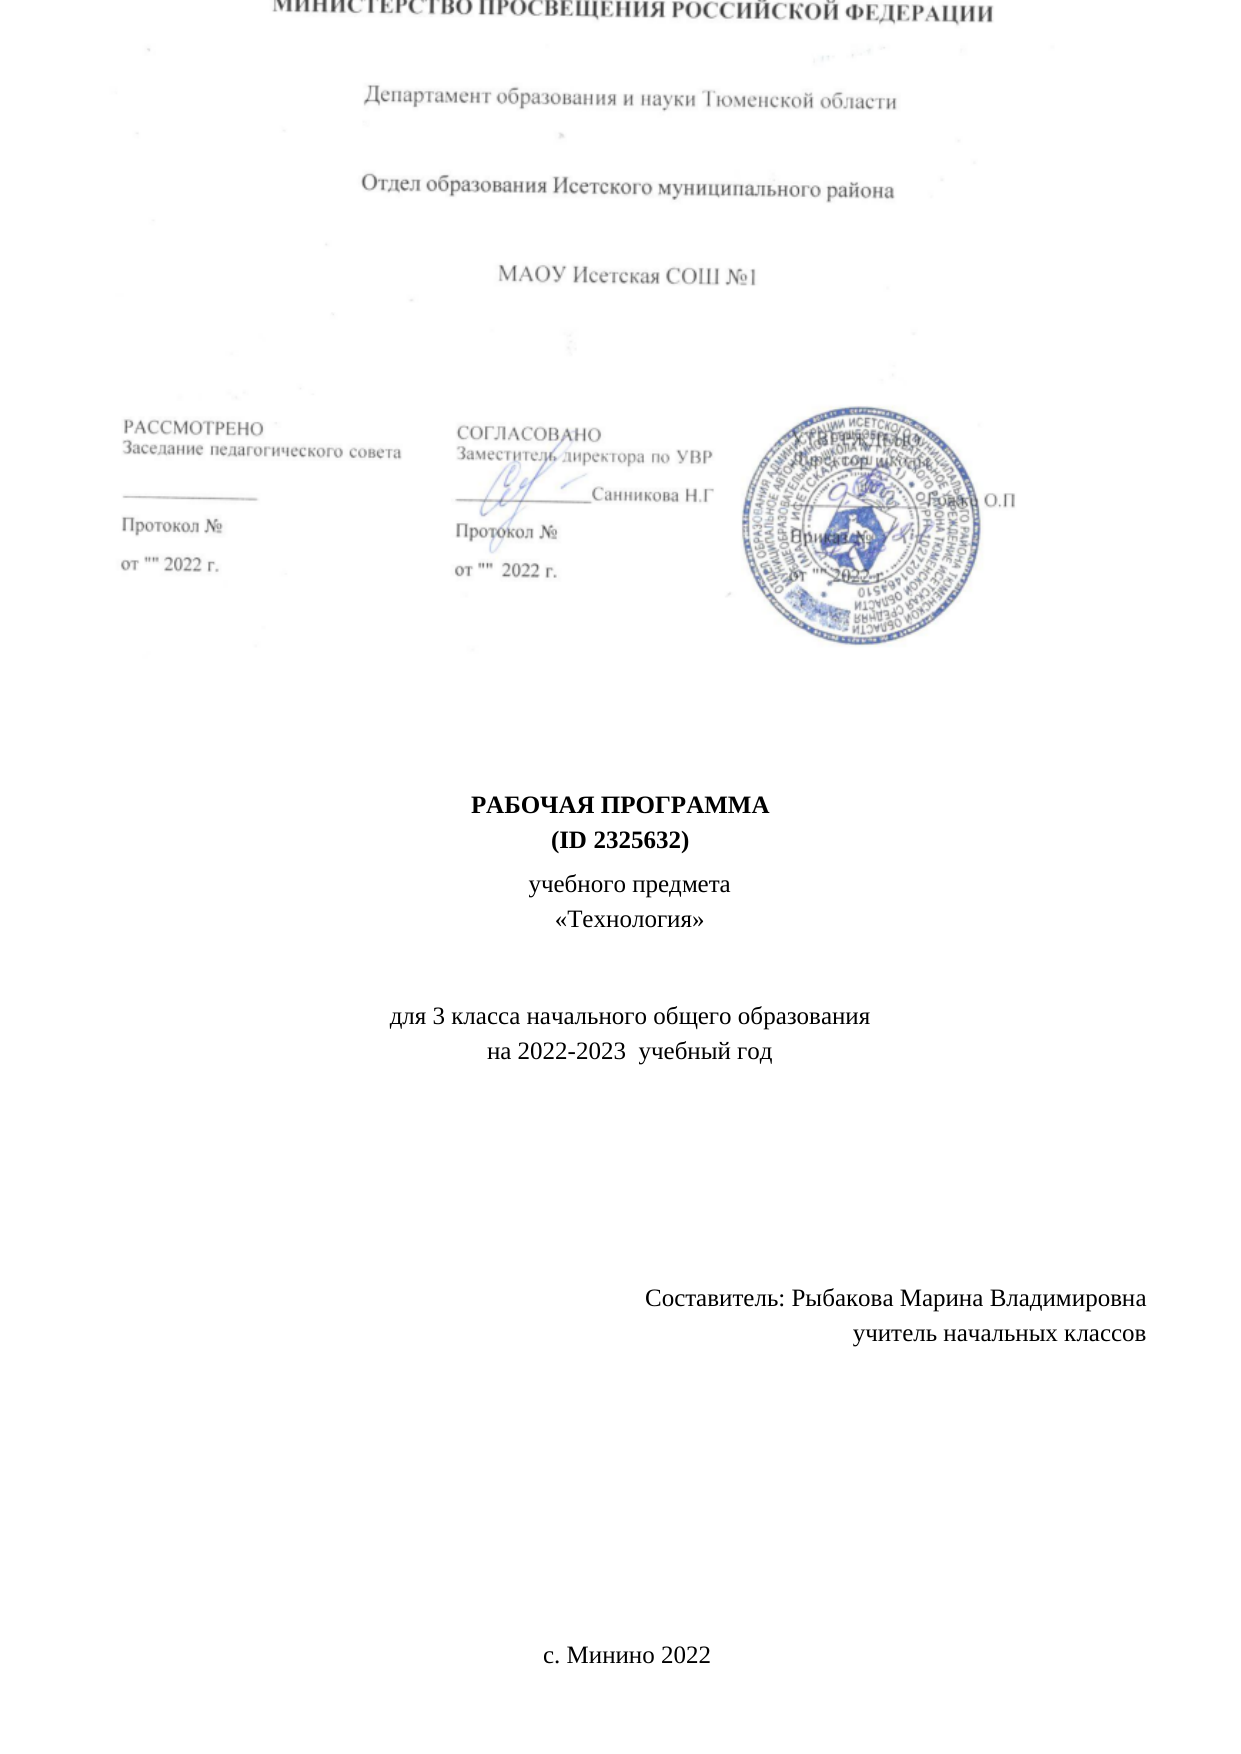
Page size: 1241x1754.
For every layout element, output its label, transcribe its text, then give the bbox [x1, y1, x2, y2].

text РАБОЧАЯ ПРОГРАММА [77, 659, 769, 819]
text учебного предмета [77, 871, 731, 898]
text учитель начальных классов [77, 1319, 1146, 1346]
text для 3 класса начального общего образования [77, 1003, 870, 1030]
picture [77, 0, 1148, 659]
text на 2022-2023 учебный год [77, 1037, 772, 1064]
text (ID 2325632) [77, 826, 689, 854]
text Составитель: Рыбакова Марина Владимировна [77, 1284, 1146, 1312]
text «Технология» [77, 906, 704, 933]
text с. Минино 2022 [77, 1641, 711, 1668]
